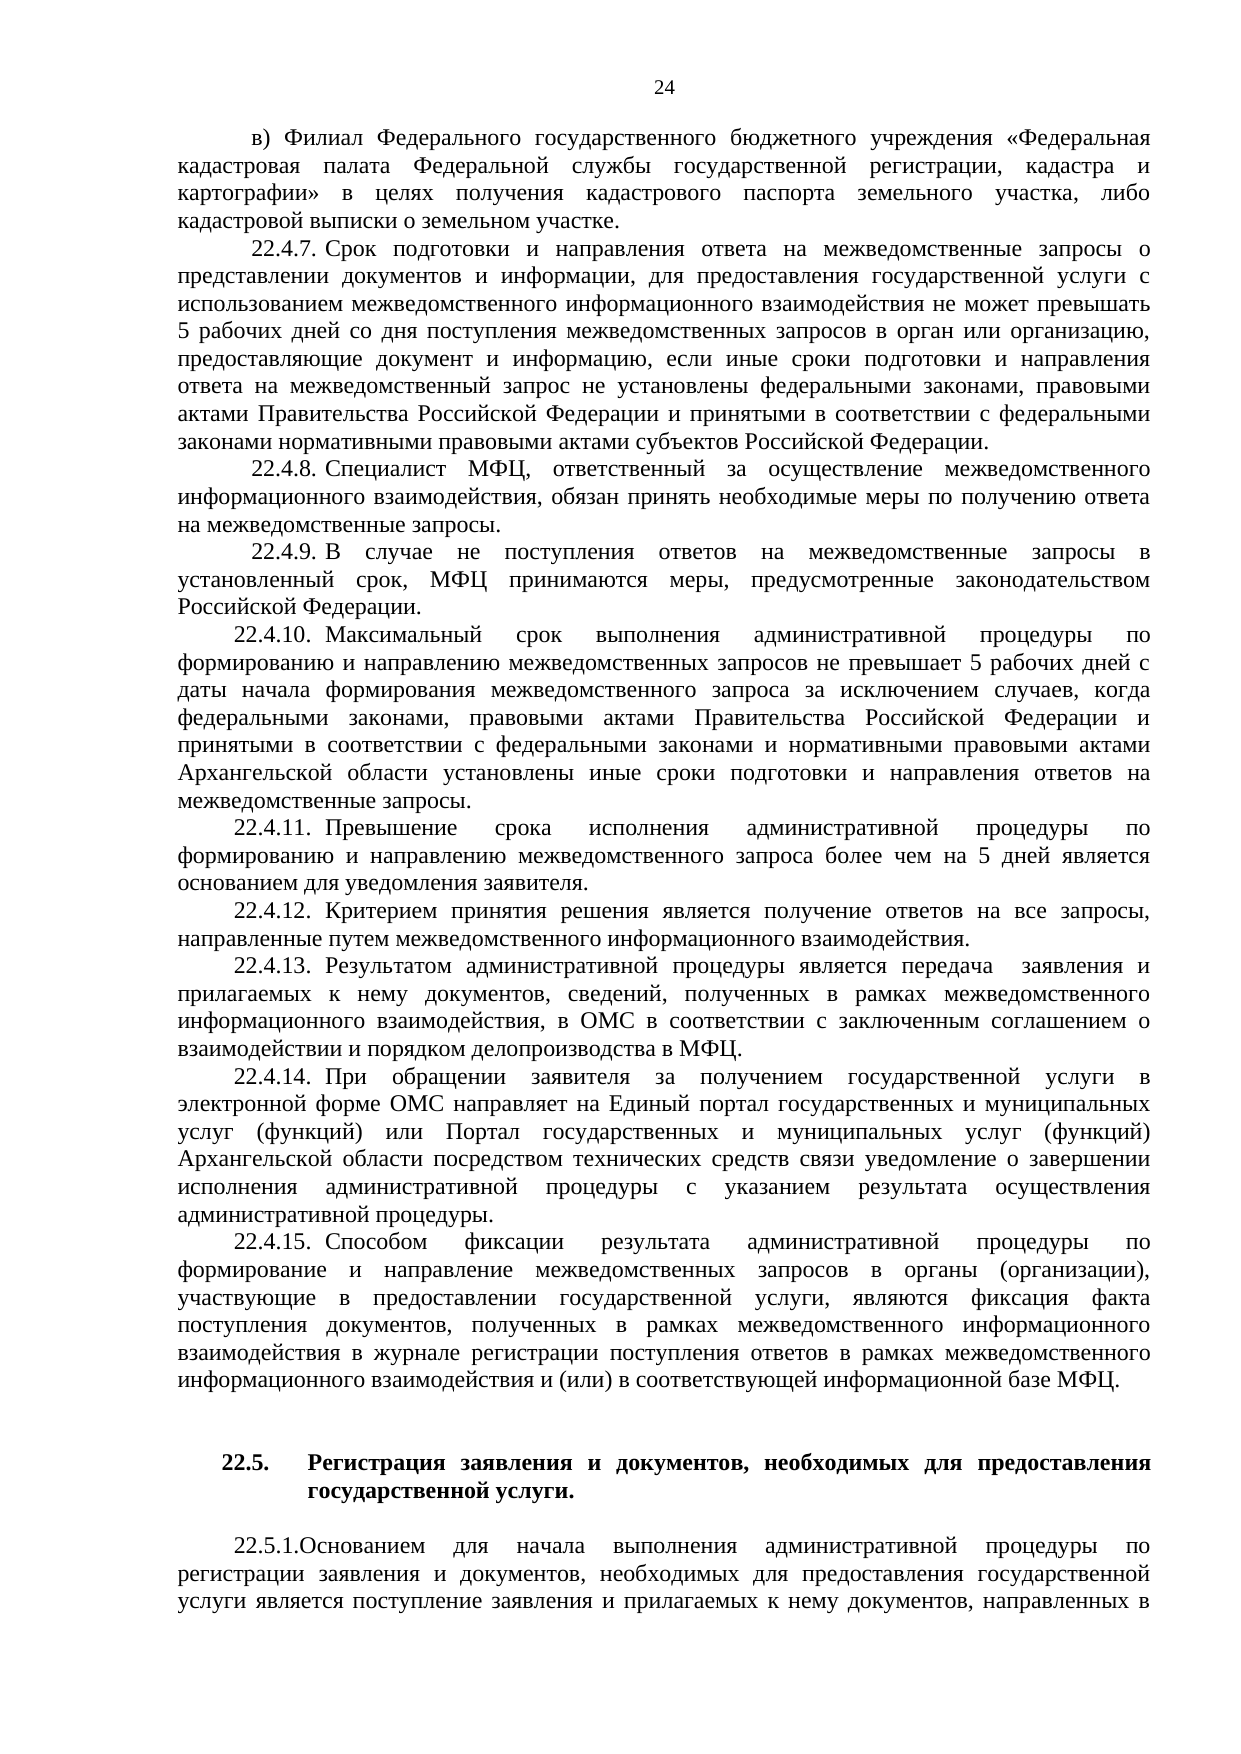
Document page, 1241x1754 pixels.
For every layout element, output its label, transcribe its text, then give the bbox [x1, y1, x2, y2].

text 22.4.15. Способом фиксации результата административной процедуры по формирование и направление межведомственных запросов в органы (организации), участвующие в предоставлении государственной услуги, являются фиксация факта поступления документов, полученных в рамках межведомственного информационного взаимодействия в журнале регистрации поступления ответов в рамках межведомственного информационного взаимодействия и (или) в соответствующей информационной базе МФЦ. [177, 1227, 1152, 1393]
text 22.4.14. При обращении заявителя за получением государственной услуги в электронной форме ОМС направляет на Единый портал государственных и муниципальных услуг (функций) или Портал государственных и муниципальных услуг (функций) Архангельской области посредством технических средств связи уведомление о завершении исполнения административной процедуры с указанием результата осуществления административной процедуры. [177, 1062, 1152, 1227]
text 22.4.10. Максимальный срок выполнения административной процедуры по формированию и направлению межведомственных запросов не превышает 5 рабочих дней с даты начала формирования межведомственного запроса за исключением случаев, когда федеральными законами, правовыми актами Правительства Российской Федерации и принятыми в соответствии с федеральными законами и нормативными правовыми актами Архангельской области установлены иные сроки подготовки и направления ответов на межведомственные запросы. [177, 620, 1152, 813]
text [177, 1531, 1152, 1614]
list Регистрация заявления и документов, необходимых для предоставления государственной услуги. [221, 1448, 1152, 1503]
text 22.4.11. Превышение срока исполнения административной процедуры по формированию и направлению межведомственного запроса более чем на 5 дней является основанием для уведомления заявителя. [177, 813, 1152, 896]
text 22.4.9. В случае не поступления ответов на межведомственные запросы в установленный срок, МФЦ принимаются меры, предусмотренные законодательством Российской Федерации. [177, 537, 1152, 620]
text 22.4.8. Специалист МФЦ, ответственный за осуществление межведомственного информационного взаимодействия, обязан принять необходимые меры по получению ответа на межведомственные запросы. [177, 454, 1152, 537]
text 22.4.7. Срок подготовки и направления ответа на межведомственные запросы о представлении документов и информации, для предоставления государственной услуги с использованием межведомственного информационного взаимодействия не может превышать 5 рабочих дней со дня поступления межведомственных запросов в орган или организацию, предоставляющие документ и информацию, если иные сроки подготовки и направления ответа на межведомственный запрос не установлены федеральными законами, правовыми актами Правительства Российской Федерации и принятыми в соответствии с федеральными законами нормативными правовыми актами субъектов Российской Федерации. [177, 233, 1152, 454]
text 22.4.12. Критерием принятия решения является получение ответов на все запросы, направленные путем межведомственного информационного взаимодействия. [177, 896, 1152, 951]
text 22.4.13. Результатом административной процедуры является передача заявления и прилагаемых к нему документов, сведений, полученных в рамках межведомственного информационного взаимодействия, в ОМС в соответствии с заключенным соглашением о взаимодействии и порядком делопроизводства в МФЦ. [177, 951, 1152, 1062]
text в) Филиал Федерального государственного бюджетного учреждения «Федеральная кадастровая палата Федеральной службы государственной регистрации, кадастра и картографии» в целях получения кадастрового паспорта земельного участка, либо кадастровой выписки о земельном участке. [177, 123, 1152, 233]
